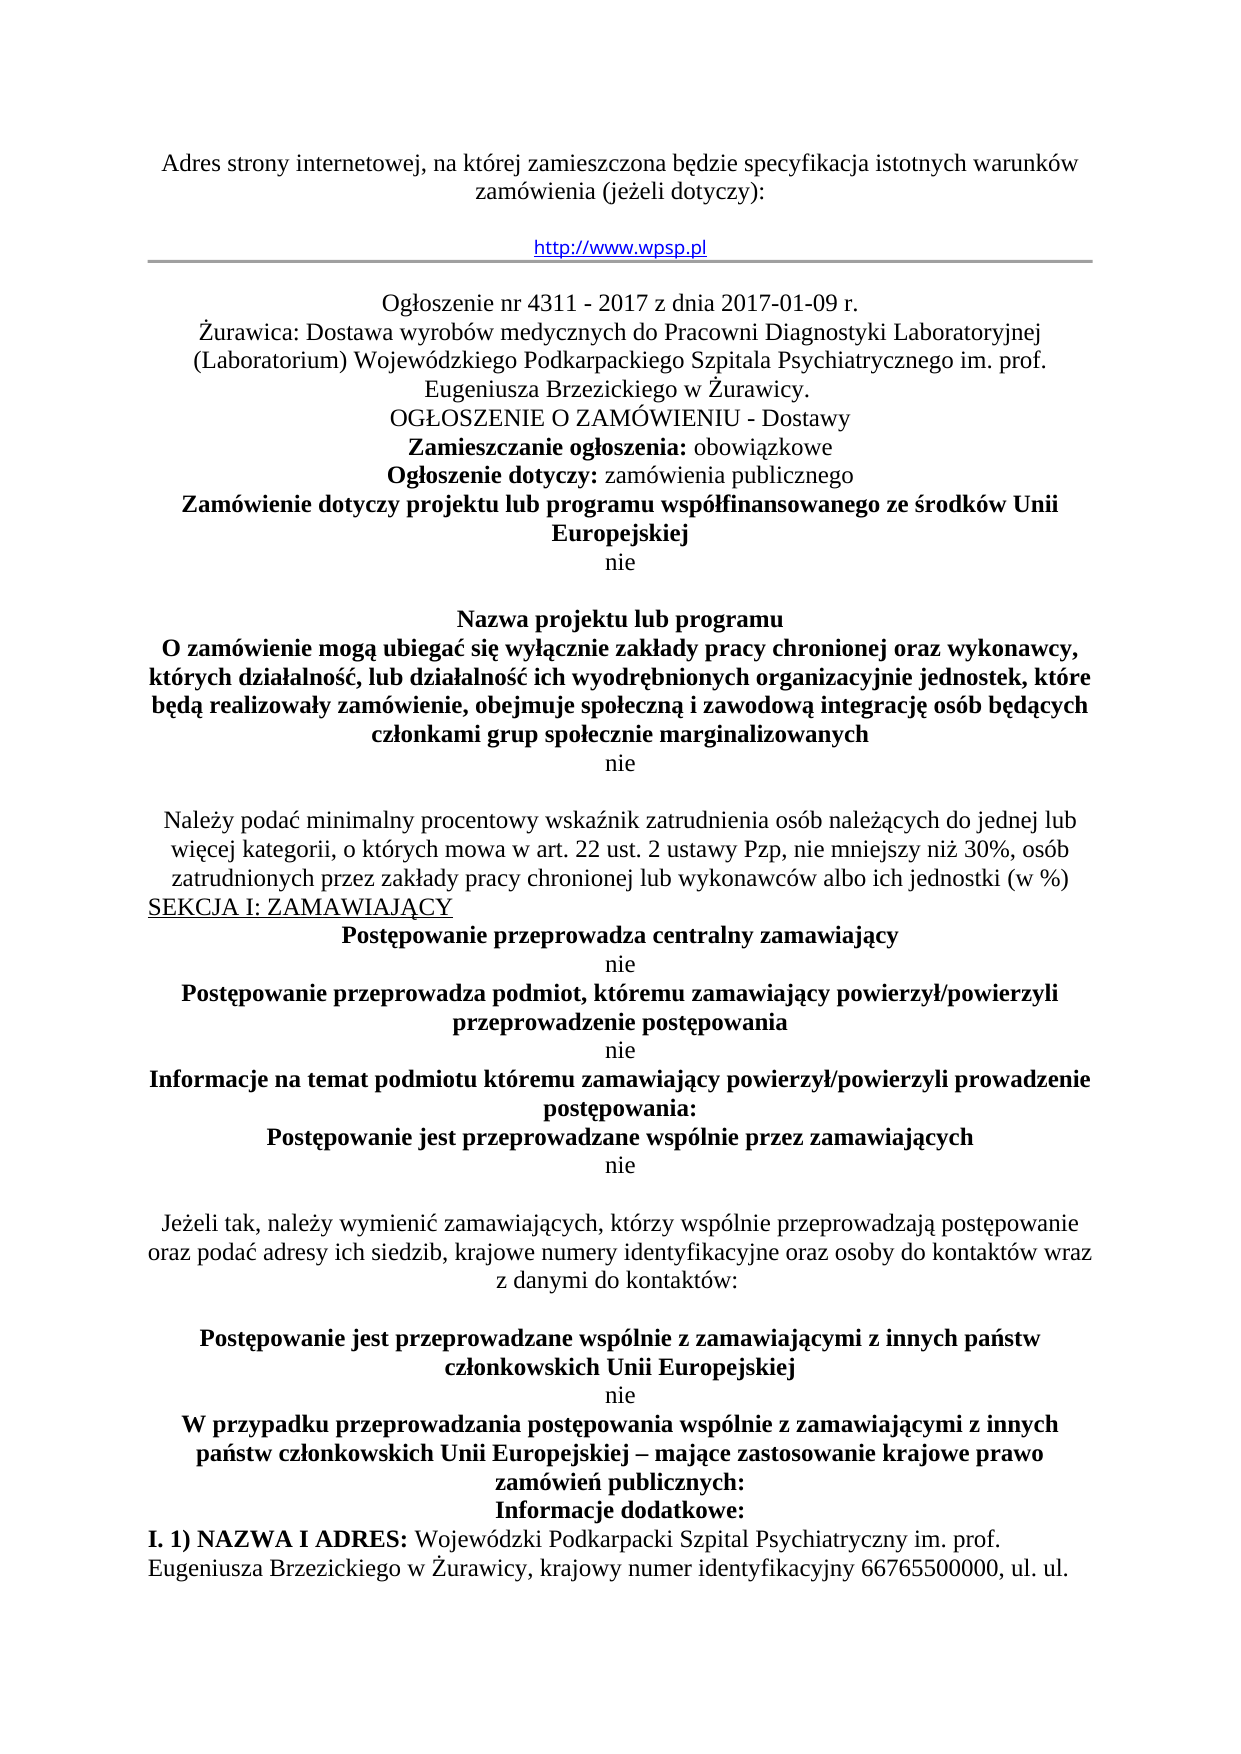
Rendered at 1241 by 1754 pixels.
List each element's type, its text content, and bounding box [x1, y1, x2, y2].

text Należy podać minimalny procentowy wskaźnik zatrudnienia osób należących do jednej lub więcej kategorii, o których mowa w art. 22 ust. 2 ustawy Pzp, nie mniejszy niż 30%, osób zatrudnionych przez zakłady pracy chronionej lub wykonawców albo ich jednostki (w %) [148, 777, 1093, 892]
text Jeżeli tak, należy wymienić zamawiających, którzy wspólnie przeprowadzają postępowanie oraz podać adresy ich siedzib, krajowe numery identyfikacyjne oraz osoby do kontaktów wraz z danymi do kontaktów: Postępowanie jest przeprowadzane wspólnie z zamawiającymi z innych państw członkowskich Unii Europejskiej [148, 1179, 1093, 1380]
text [148, 1524, 1093, 1582]
text SEKCJA I: ZAMAWIAJĄCY [148, 892, 1093, 920]
text Adres strony internetowej, na której zamieszczona będzie specyfikacja istotnych warunków zamówienia (jeżeli dotyczy): [148, 148, 1093, 205]
text Żurawica: Dostawa wyrobów medycznych do Pracowni Diagnostyki Laboratoryjnej (Laboratorium) Wojewódzkiego Podkarpackiego Szpitala Psychiatrycznego im. prof. Eugeniusza Brzezickiego w Żurawicy. OGŁOSZENIE O ZAMÓWIENIU - Dostawy [148, 317, 1093, 432]
text W przypadku przeprowadzania postępowania wspólnie z zamawiającymi z innych państw członkowskich Unii Europejskiej – mające zastosowanie krajowe prawo zamówień publicznych: Informacje dodatkowe: [148, 1409, 1093, 1524]
text Nazwa projektu lub programu [148, 575, 1093, 633]
text O zamówienie mogą ubiegać się wyłącznie zakłady pracy chronionej oraz wykonawcy, których działalność, lub działalność ich wyodrębnionych organizacyjnie jednostek, które będą realizowały zamówienie, obejmuje społeczną i zawodową integrację osób będących członkami grup społecznie marginalizowanych [148, 633, 1093, 748]
text Postępowanie przeprowadza centralny zamawiający [148, 920, 1093, 949]
text Ogłoszenie dotyczy: zamówienia publicznego [148, 460, 1093, 489]
text Postępowanie przeprowadza podmiot, któremu zamawiający powierzył/powierzyli przeprowadzenie postępowania [148, 978, 1093, 1035]
text Informacje na temat podmiotu któremu zamawiający powierzył/powierzyli prowadzenie postępowania: Postępowanie jest przeprowadzane wspólnie przez zamawiających [148, 1064, 1093, 1150]
text http://www.wpsp.pl [148, 234, 1093, 259]
text nie [148, 547, 1093, 575]
text nie [148, 1380, 1093, 1409]
text nie [148, 748, 1093, 777]
text Zamówienie dotyczy projektu lub programu współfinansowanego ze środków Unii Europejskiej [148, 489, 1093, 547]
text Ogłoszenie nr 4311 - 2017 z dnia 2017-01-09 r. [148, 288, 1093, 317]
text Zamieszczanie ogłoszenia: obowiązkowe [148, 432, 1093, 460]
text nie [148, 949, 1093, 978]
text nie [148, 1150, 1093, 1179]
text nie [148, 1035, 1093, 1064]
